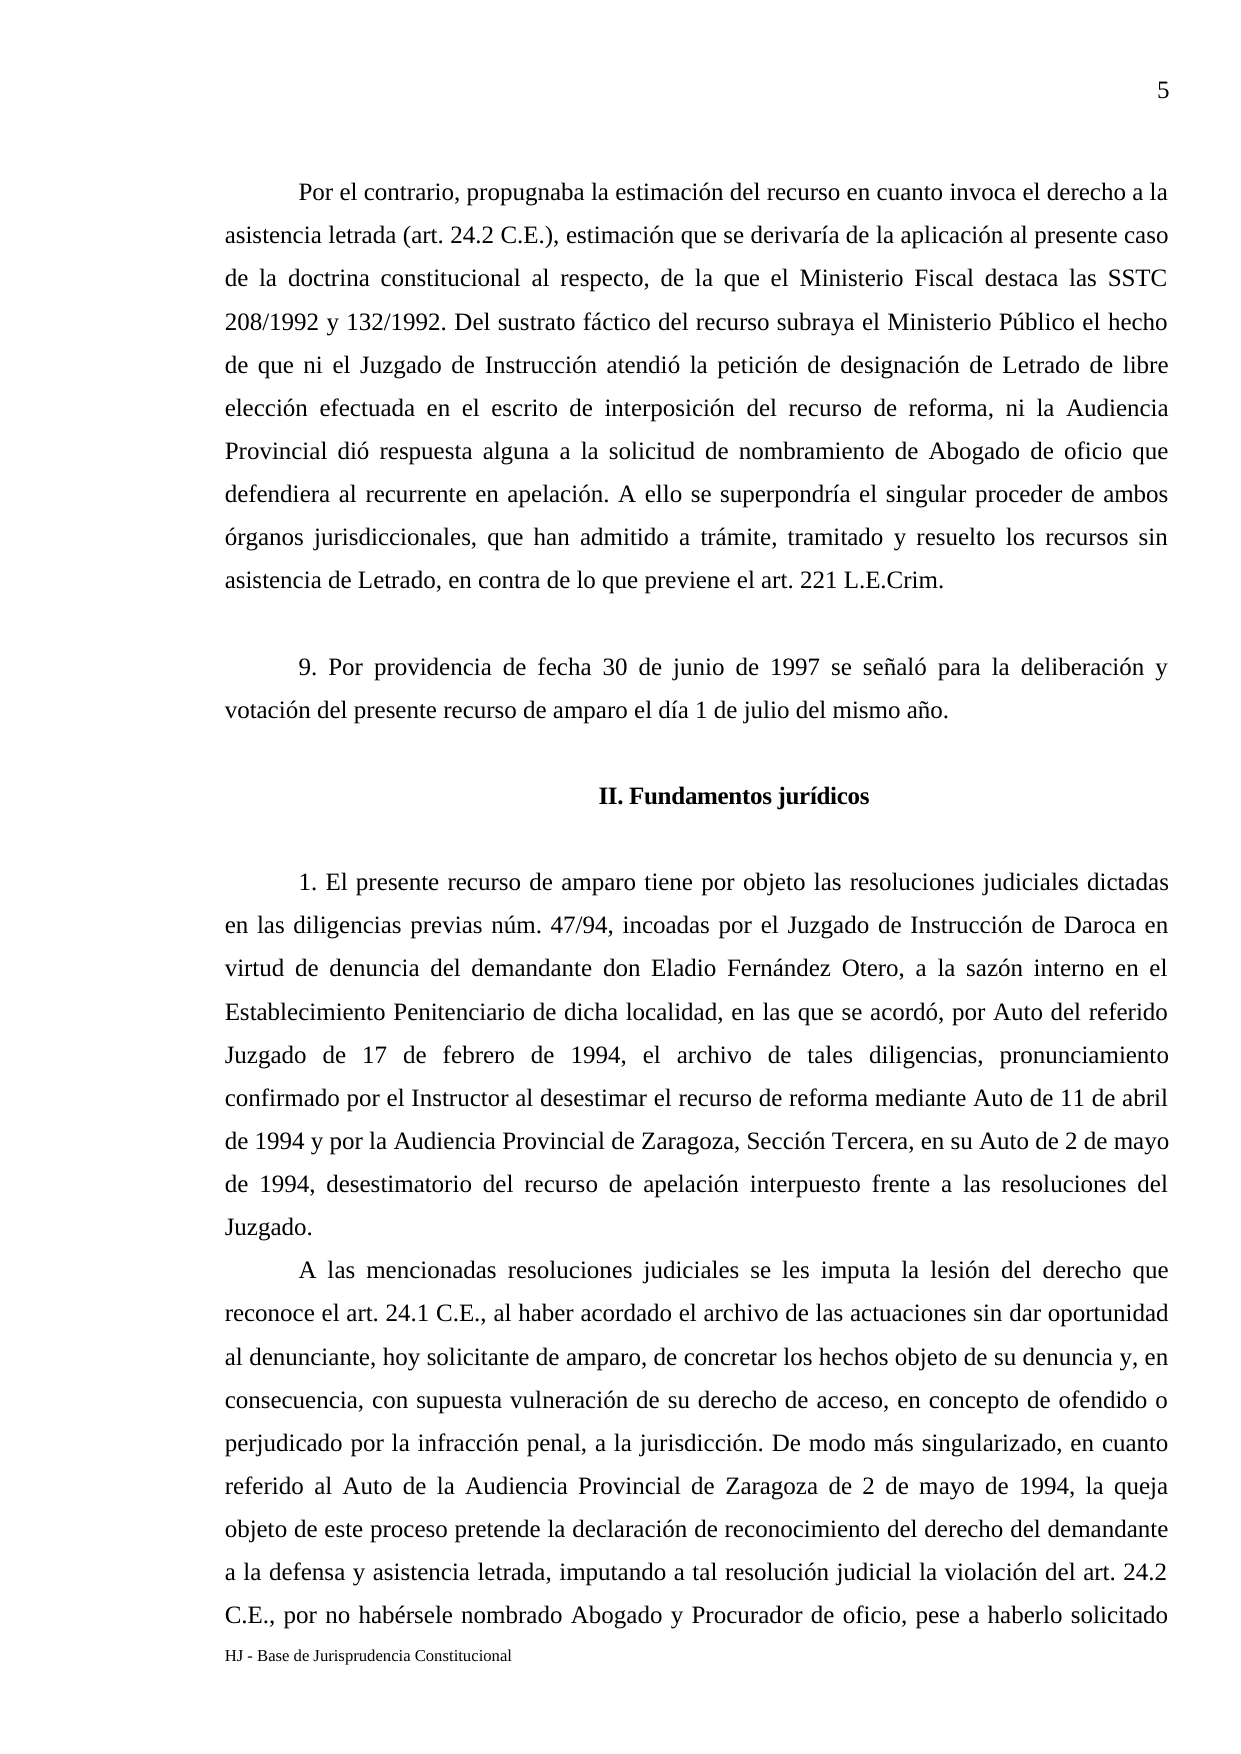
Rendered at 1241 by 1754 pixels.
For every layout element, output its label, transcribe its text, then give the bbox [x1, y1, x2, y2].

text 1. El presente recurso de amparo tiene por objeto las resoluciones judiciales dictadas en las diligencias previas núm. 47/94, incoadas por el Juzgado de Instrucción de Daroca en virtud de denuncia del demandante don Eladio Fernández Otero, a la sazón interno en el Establecimiento Penitenciario de dicha localidad, en las que se acordó, por Auto del referido Juzgado de 17 de febrero de 1994, el archivo de tales diligencias, pronunciamiento confirmado por el Instructor al desestimar el recurso de reforma mediante Auto de 11 de abril de 1994 y por la Audiencia Provincial de Zaragoza, Sección Tercera, en su Auto de 2 de mayo de 1994, desestimatorio del recurso de apelación interpuesto frente a las resoluciones del Juzgado. [224, 867, 1169, 1241]
text 9. Por providencia de fecha 30 de junio de 1997 se señaló para la deliberación y votación del presente recurso de amparo el día 1 de julio del mismo año. [224, 652, 1169, 723]
text Por el contrario, propugnaba la estimación del recurso en cuanto invoca el derecho a la asistencia letrada (art. 24.2 C.E.), estimación que se derivaría de la aplicación al presente caso de la doctrina constitucional al respecto, de la que el Ministerio Fiscal destaca las SSTC 208/1992 y 132/1992. Del sustrato fáctico del recurso subraya el Ministerio Público el hecho de que ni el Juzgado de Instrucción atendió la petición de designación de Letrado de libre elección efectuada en el escrito de interposición del recurso de reforma, ni la Audiencia Provincial dió respuesta alguna a la solicitud de nombramiento de Abogado de oficio que defendiera al recurrente en apelación. A ello se superpondría el singular proceder de ambos órganos jurisdiccionales, que han admitido a trámite, tramitado y resuelto los recursos sin asistencia de Letrado, en contra de lo que previene el art. 221 L.E.Crim. [224, 177, 1169, 594]
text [224, 1255, 1169, 1629]
subtitle II. Fundamentos jurídicos [224, 781, 1169, 810]
